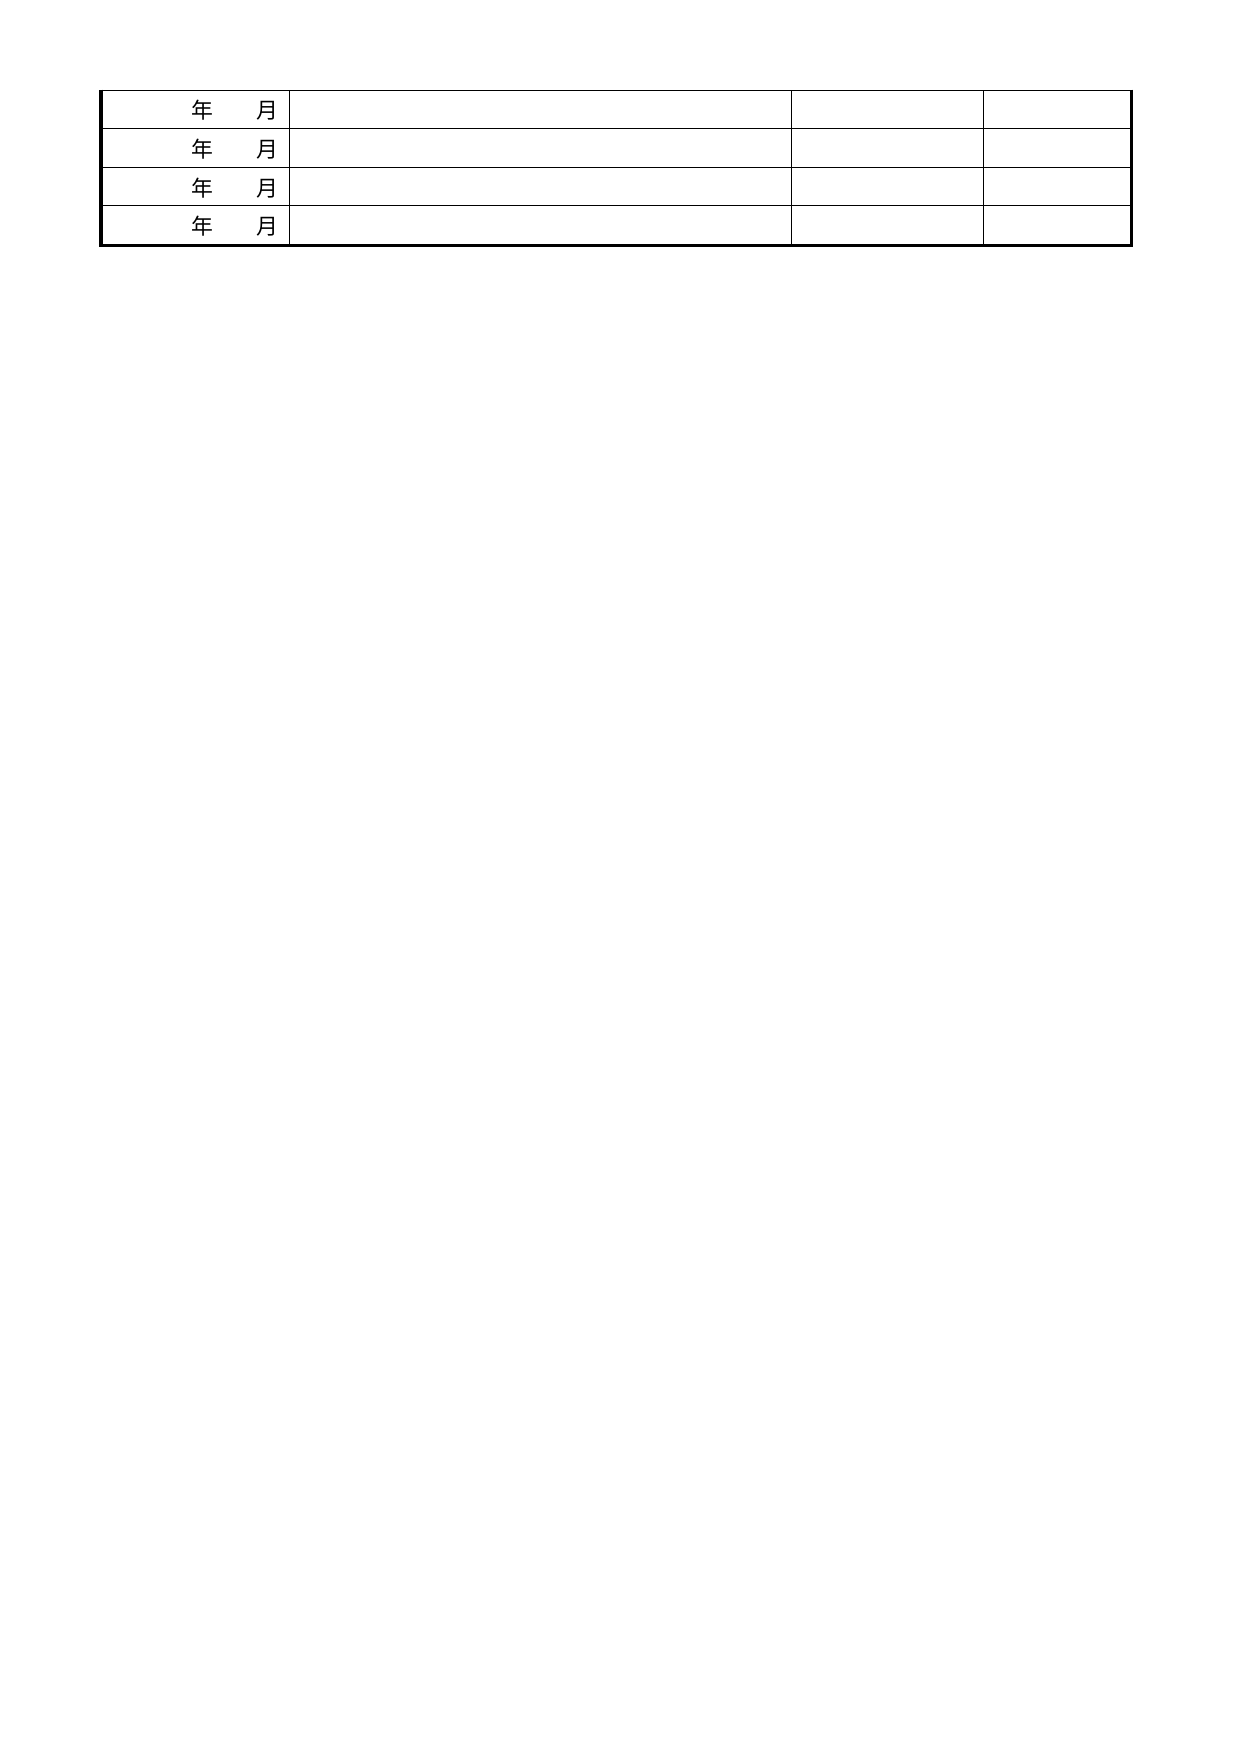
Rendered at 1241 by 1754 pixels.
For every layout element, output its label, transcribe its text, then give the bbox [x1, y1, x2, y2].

table_cell [290, 168, 791, 205]
table_cell [290, 91, 791, 128]
table_cell [984, 206, 1130, 244]
table_cell 年 月 [103, 206, 289, 244]
table_cell [984, 168, 1130, 205]
table_cell 年 月 [103, 168, 289, 205]
table_cell [792, 91, 983, 128]
table_cell [792, 129, 983, 167]
table_cell [290, 206, 791, 244]
table_cell [792, 206, 983, 244]
table_cell [290, 129, 791, 167]
table_cell [984, 129, 1130, 167]
table_cell 年 月 [103, 91, 289, 128]
table_cell 年 月 [103, 129, 289, 167]
table_cell [792, 168, 983, 205]
table_cell [984, 91, 1130, 128]
